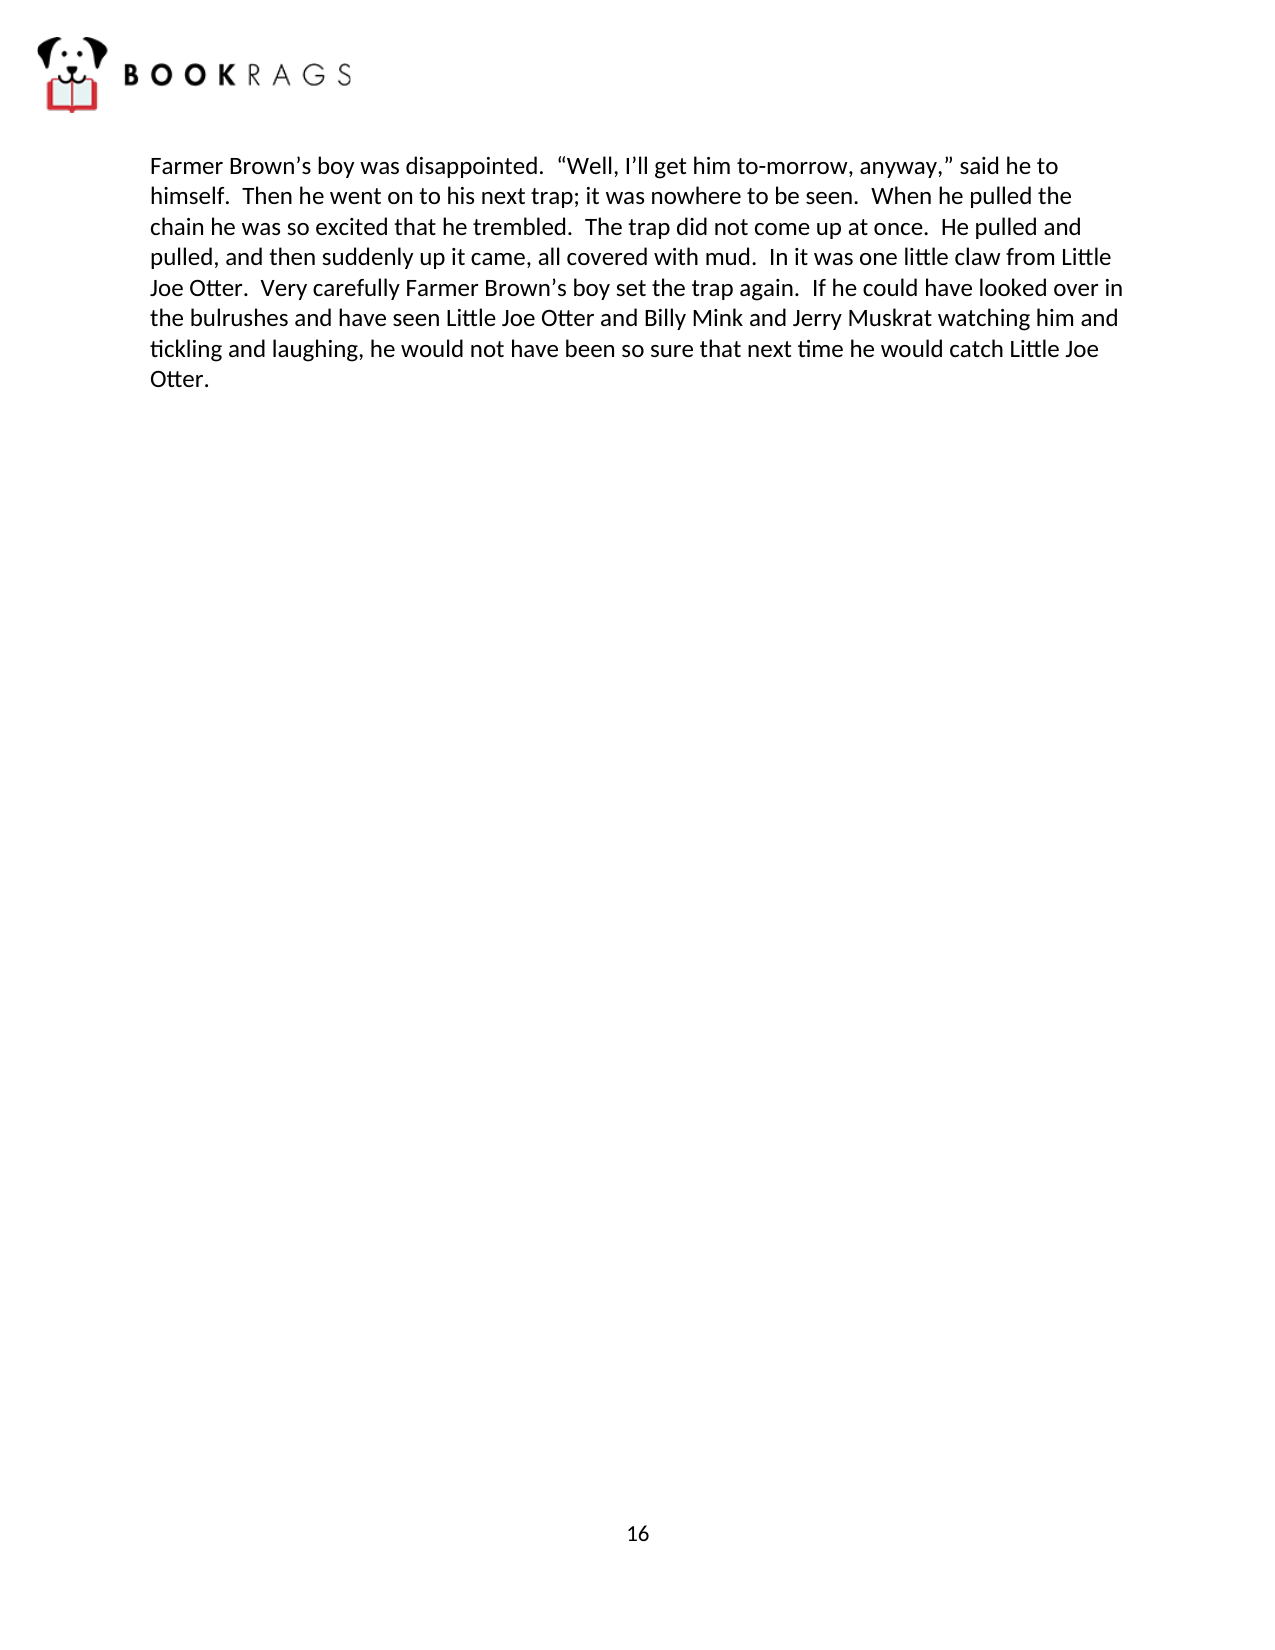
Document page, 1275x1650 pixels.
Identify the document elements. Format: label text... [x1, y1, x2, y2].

picture [37, 37, 351, 113]
text Farmer Brown’s boy was disappointed. “Well, I’ll get him to-morrow, anyway,” said he to himself. Then he went on to his next trap; it was nowhere to be seen. When he pulled the chain he was so excited that he trembled. The trap did not come up at once. He pulled and pulled, and then suddenly up it came, all covered with mud. In it was one little claw from Little Joe Otter. Very carefully Farmer Brown’s boy set the trap again. If he could have looked over in the bulrushes and have seen Little Joe Otter and Billy Mink and Jerry Muskrat watching him and tickling and laughing, he would not have been so sure that next time he would catch Little Joe Otter. [150, 150, 1125, 394]
